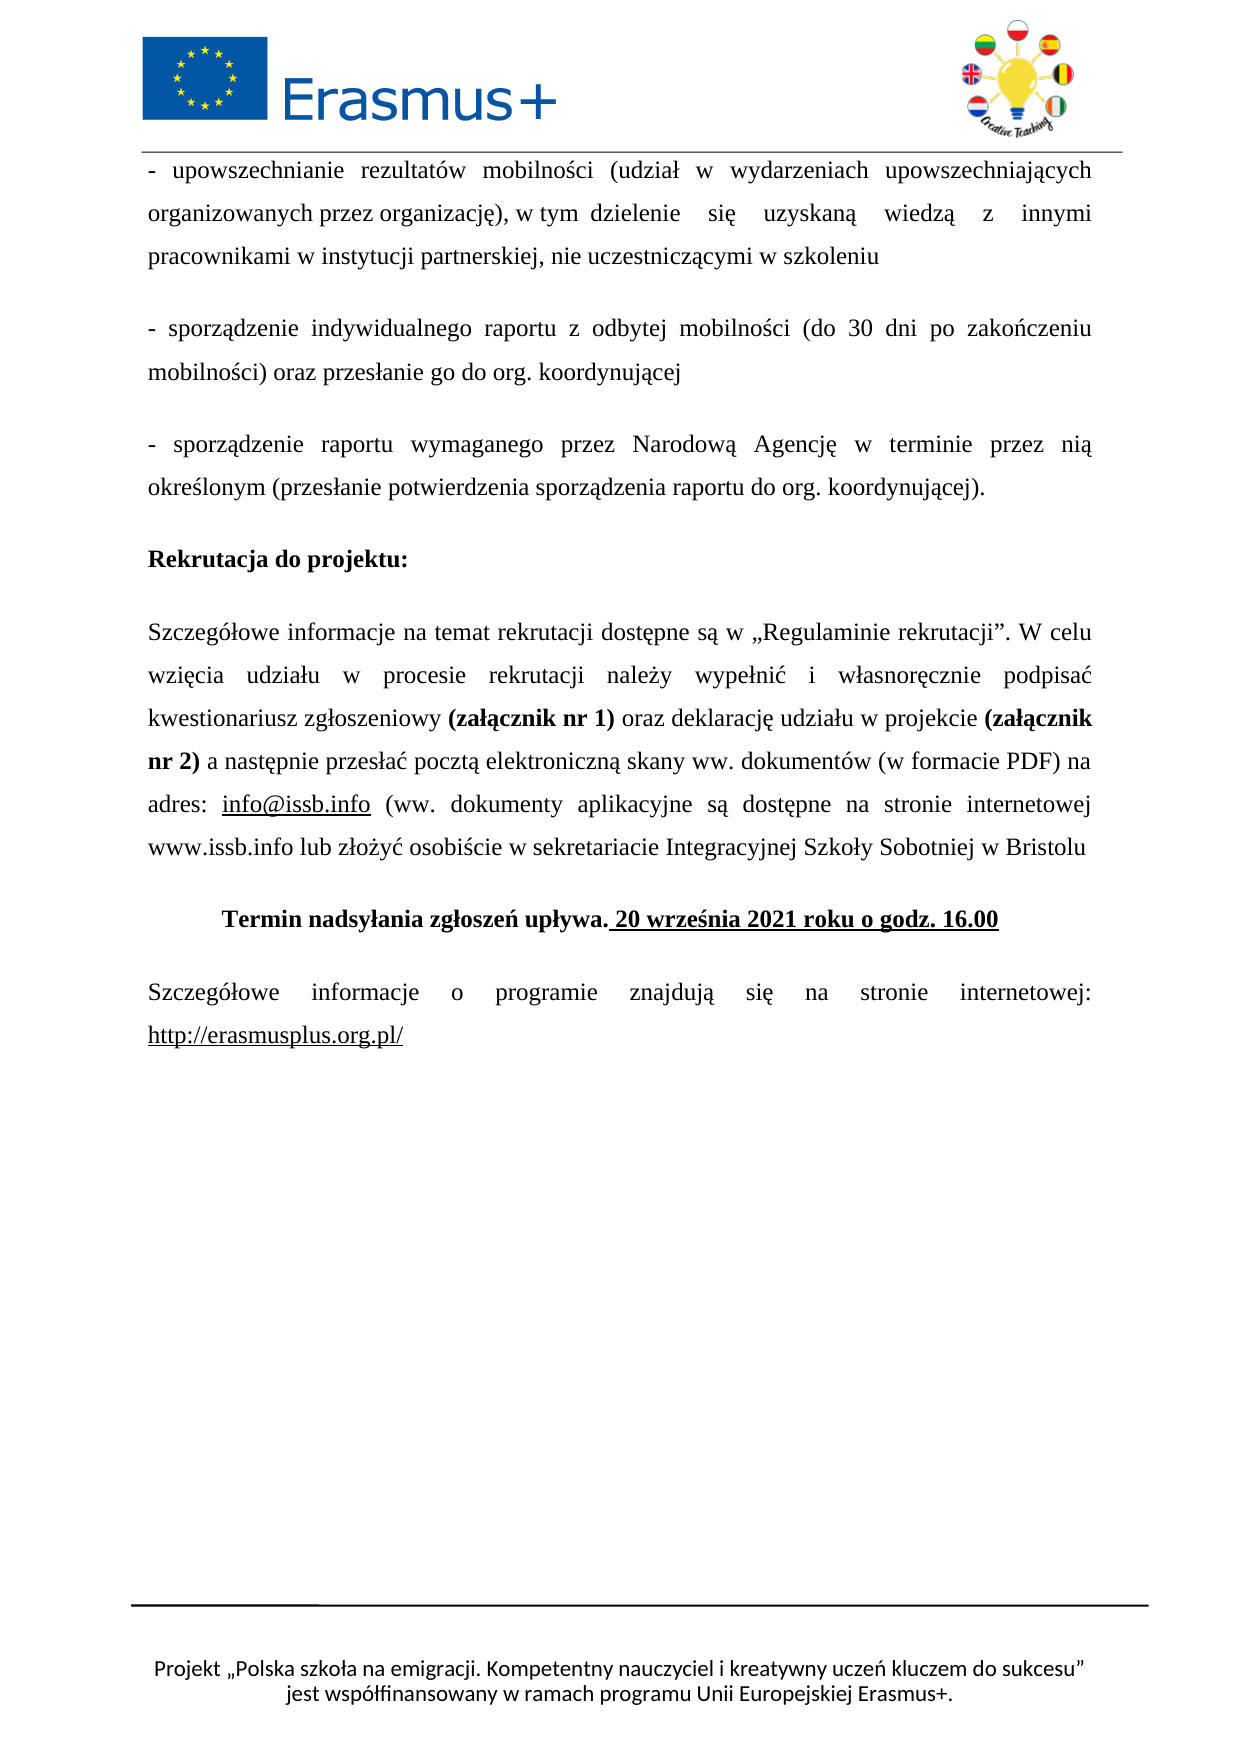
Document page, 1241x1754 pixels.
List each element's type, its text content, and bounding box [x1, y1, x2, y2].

text Szczegółowe informacje na temat rekrutacji dostępne są w „Regulaminie rekrutacji”. W celu wzięcia udziału w procesie rekrutacji należy wypełnić i własnoręcznie podpisać kwestionariusz zgłoszeniowy (załącznik nr 1) oraz deklarację udziału w projekcie (załącznik nr 2) a następnie przesłać pocztą elektroniczną skany ww. dokumentów (w formacie PDF) na adres: info@issb.info (ww. dokumenty aplikacyjne są dostępne na stronie internetowej www.issb.info lub złożyć osobiście w sekretariacie Integracyjnej Szkoły Sobotniej w Bristolu [148, 617, 1093, 861]
text Termin nadsyłania zgłoszeń upływa. 20 września 2021 roku o godz. 16.00 [148, 904, 1093, 933]
text - sporządzenie raportu wymaganego przez Narodową Agencję w terminie przez nią określonym (przesłanie potwierdzenia sporządzenia raportu do org. koordynującej). [148, 429, 1093, 501]
text - upowszechnianie rezultatów mobilności (udział w wydarzeniach upowszechniających organizowanych przez organizację), w tym dzielenie się uzyskaną wiedzą z innymi pracownikami w instytucji partnerskiej, nie uczestniczącymi w szkoleniu [148, 155, 1093, 270]
text Szczegółowe informacje o programie znajdują się na stronie internetowej: http://erasmusplus.org.pl/ [148, 977, 1093, 1049]
picture [118, 12, 580, 144]
text Rekrutacja do projektu: [148, 544, 1093, 573]
text - sporządzenie indywidualnego raportu z odbytej mobilności (do 30 dni po zakończeniu mobilności) oraz przesłanie go do org. koordynującej [148, 313, 1093, 385]
picture [962, 20, 1079, 138]
